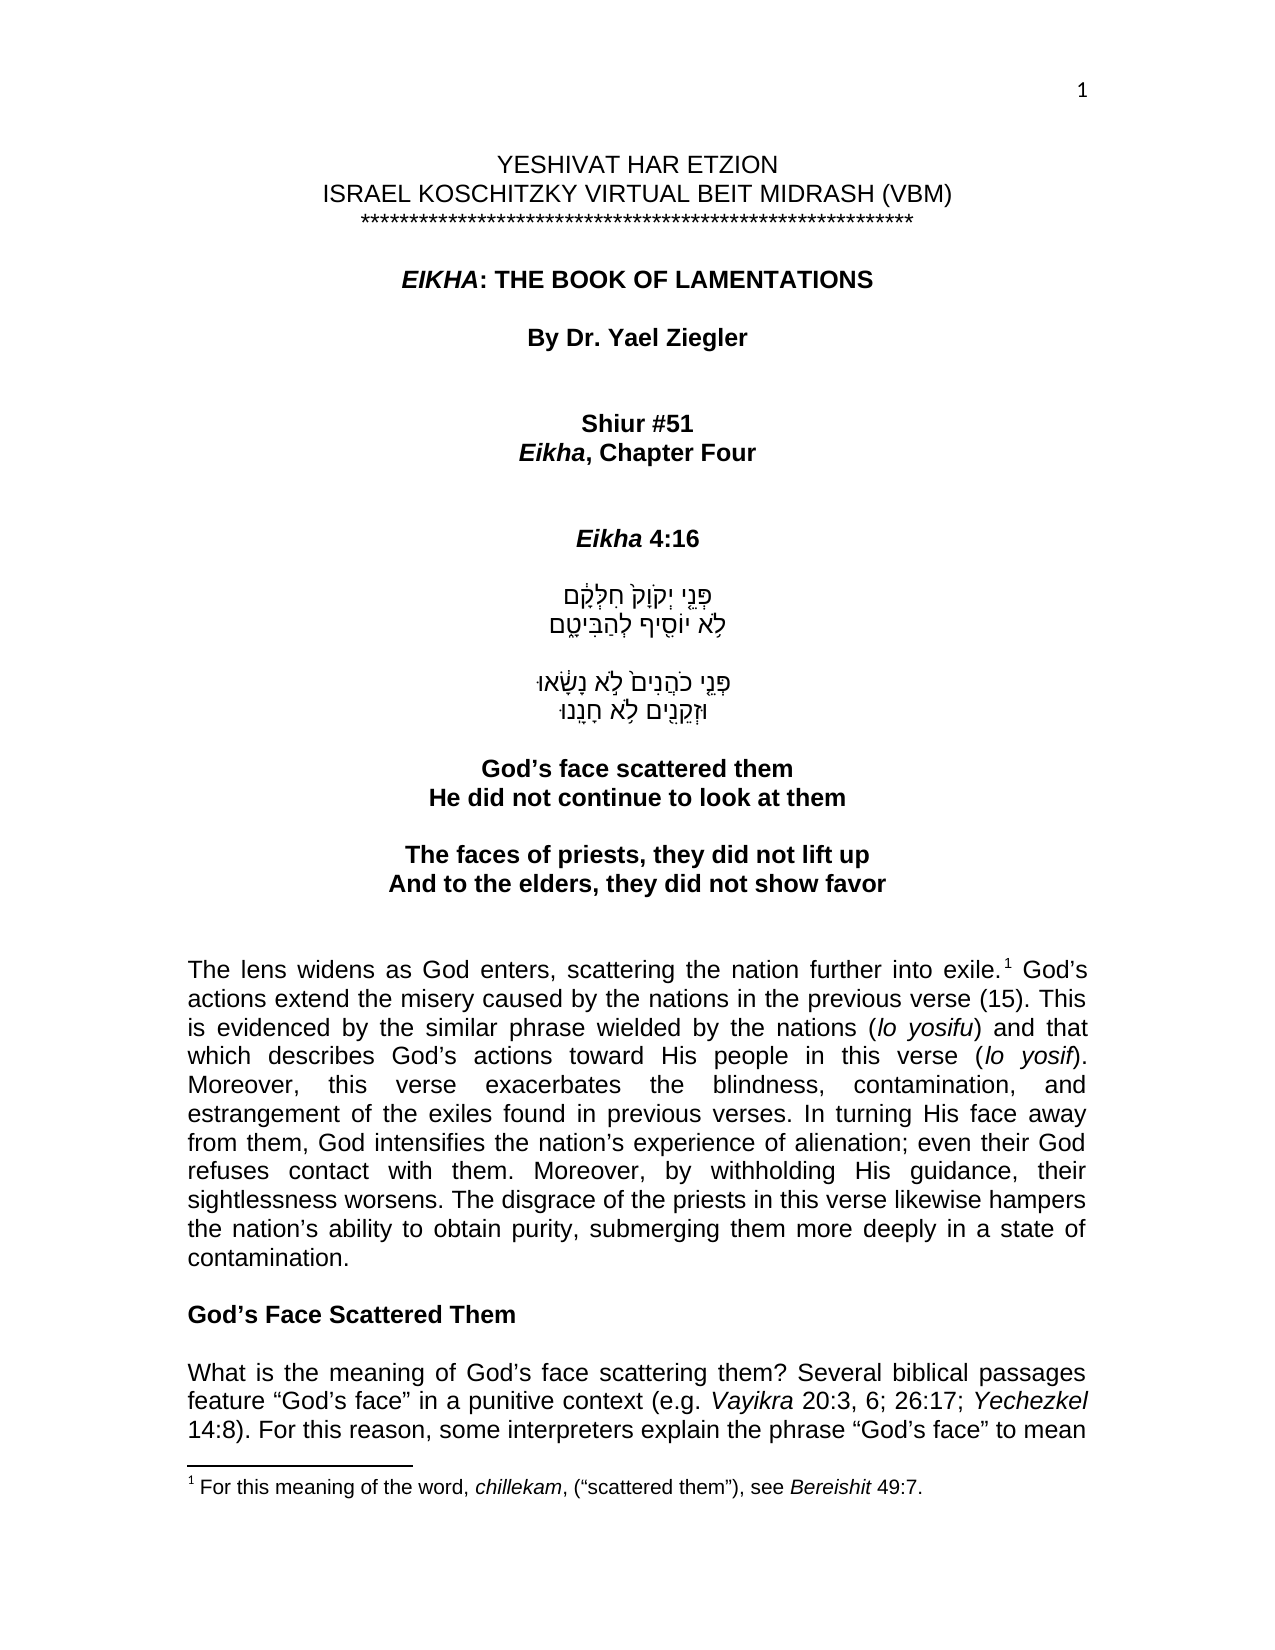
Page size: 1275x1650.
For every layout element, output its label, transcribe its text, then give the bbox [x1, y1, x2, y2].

text EIKHA: THE BOOK OF LAMENTATIONS [187, 265, 1088, 294]
text YESHIVAT HAR ETZION [187, 150, 1088, 179]
text ********************************************************* [187, 207, 1088, 236]
text Shiur #51 [187, 409, 1088, 437]
text Eikha, Chapter Four [187, 437, 1088, 466]
text ISRAEL KOSCHITZKY VIRTUAL BEIT MIDRASH (VBM) [187, 179, 1088, 207]
text The faces of priests, they did not lift up [187, 840, 1088, 869]
text Eikha 4:16 [187, 524, 1088, 552]
text וּזְקֵנִ֖ים לֹ֥א חָנָֽנוּ [187, 696, 1088, 725]
text פְּנֵ֤י יְקֹוָק֙ חִלְּקָ֔ם [187, 581, 1088, 610]
text By Dr. Yael Ziegler [187, 322, 1088, 351]
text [187, 1357, 1088, 1444]
text God’s Face Scattered Them [187, 1300, 1088, 1329]
text God’s face scattered them [187, 754, 1088, 782]
text לֹ֥א יוֹסִ֖יף לְהַבִּיטָ֑ם [187, 610, 1088, 639]
text He did not continue to look at them [187, 782, 1088, 811]
text The lens widens as God enters, scattering the nation further into exile. God’s actions extend the misery caused by the nations in the previous verse (15). This is evidenced by the similar phrase wielded by the nations (lo yosifu) and that which describes God’s actions toward His people in this verse (lo yosif). Moreover, this verse exacerbates the blindness, contamination, and estrangement of the exiles found in previous verses. In turning His face away from them, God intensifies the nation’s experience of alienation; even their God refuses contact with them. Moreover, by withholding His guidance, their sightlessness worsens. The disgrace of the priests in this verse likewise hampers the nation’s ability to obtain purity, submerging them more deeply in a state of contamination. [187, 955, 1088, 1271]
text And to the elders, they did not show favor [187, 869, 1088, 897]
text פְּנֵ֤י כֹהֲנִים֙ לֹ֣א נָשָׂ֔אוּ [187, 667, 1088, 696]
